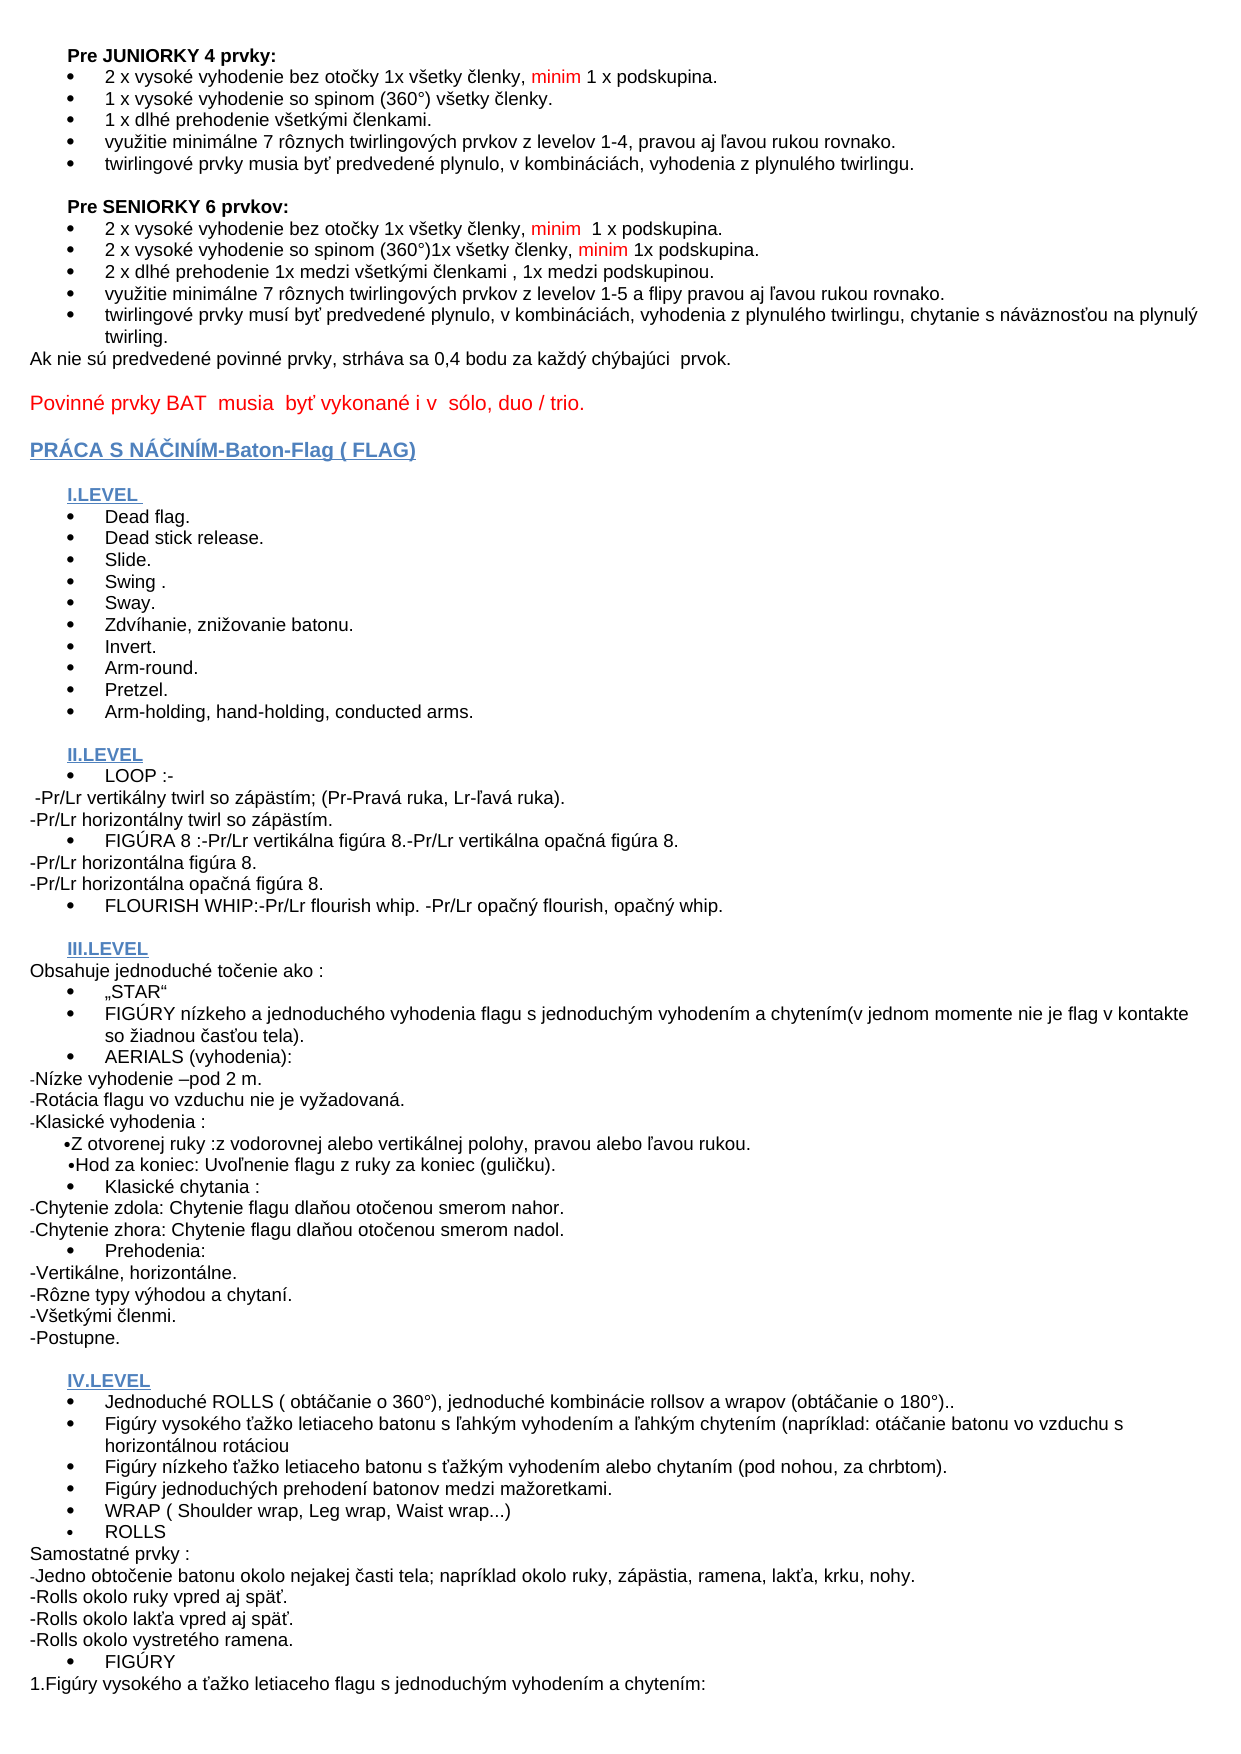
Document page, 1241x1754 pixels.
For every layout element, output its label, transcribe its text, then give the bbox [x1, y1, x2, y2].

list 1 x dlhé prehodenie všetkými členkami. [67, 109, 1211, 131]
list „STAR“ [67, 981, 1211, 1003]
list FIGÚRA 8 :-Pr/Lr vertikálna figúra 8.-Pr/Lr vertikálna opačná figúra 8. [67, 830, 1211, 852]
text Povinné prvky BAT musia byť vykonané i v sólo, duo / trio. [29, 390, 1211, 414]
list Figúry nízkeho ťažko letiaceho batonu s ťažkým vyhodením alebo chytaním (pod nohou, za chrbtom). [67, 1456, 1211, 1478]
text -Pr/Lr vertikálny twirl so zápästím; (Pr-Pravá ruka, Lr-ľavá ruka). [29, 787, 1211, 808]
list FIGÚRY nízkeho a jednoduchého vyhodenia flagu s jednoduchým vyhodením a chytením(v jednom momente nie je flag v kontakte so žiadnou časťou tela). [67, 1003, 1211, 1046]
text -Vertikálne, horizontálne. [29, 1262, 1211, 1283]
text Pre SENIORKY 6 prvkov: [29, 196, 1211, 217]
text PRÁCA S NÁČINÍM-Baton-Flag ( FLAG) [29, 438, 1211, 462]
text -Pr/Lr horizontálna opačná figúra 8. [29, 873, 1211, 895]
text Z otvorenej ruky :z vodorovnej alebo vertikálnej polohy, pravou alebo ľavou rukou. [29, 1132, 1211, 1154]
text -Jedno obtočenie batonu okolo nejakej časti tela; napríklad okolo ruky, zápästia, ramena, lakťa, krku, nohy. [29, 1564, 1211, 1586]
text Ak nie sú predvedené povinné prvky, strháva sa 0,4 bodu za každý chýbajúci prvok. [29, 347, 1211, 369]
list WRAP ( Shoulder wrap, Leg wrap, Waist wrap...) [67, 1499, 1211, 1521]
list Sway. [67, 592, 1211, 614]
text -Rolls okolo vystretého ramena. [29, 1629, 1211, 1651]
text I.LEVEL [29, 484, 1211, 505]
list Jednoduché ROLLS ( obtáčanie o 360°), jednoduché kombinácie rollsov a wrapov (obtáčanie o 180°).. [67, 1391, 1211, 1413]
list twirlingové prvky musí byť predvedené plynulo, v kombináciách, vyhodenia z plynulého twirlingu, chytanie s náväznosťou na plynulý twirling. [67, 304, 1211, 347]
text -Rolls okolo lakťa vpred aj späť. [29, 1607, 1211, 1629]
list Zdvíhanie, znižovanie batonu. [67, 614, 1211, 635]
list Dead stick release. [67, 527, 1211, 549]
list 2 x vysoké vyhodenie so spinom (360°)1x všetky členky, minim 1x podskupina. [67, 239, 1211, 261]
list AERIALS (vyhodenia): [67, 1046, 1211, 1068]
text -Pr/Lr horizontálna figúra 8. [29, 852, 1211, 873]
text -Klasické vyhodenia : [29, 1111, 1211, 1132]
list 2 x vysoké vyhodenie bez otočky 1x všetky členky, minim 1 x podskupina. [67, 66, 1211, 88]
text -Všetkými členmi. [29, 1305, 1211, 1327]
list Prehodenia: [67, 1240, 1211, 1262]
text Samostatné prvky : [29, 1543, 1211, 1564]
list FIGÚRY [67, 1651, 1211, 1672]
list 1 x vysoké vyhodenie so spinom (360°) všetky členky. [67, 88, 1211, 109]
list LOOP :- [67, 765, 1211, 787]
list Figúry jednoduchých prehodení batonov medzi mažoretkami. [67, 1478, 1211, 1499]
list Klasické chytania : [67, 1176, 1211, 1197]
text Hod za koniec: Uvoľnenie flagu z ruky za koniec (guličku). [29, 1154, 1211, 1176]
text -Chytenie zhora: Chytenie flagu dlaňou otočenou smerom nadol. [29, 1219, 1211, 1240]
list využitie minimálne 7 rôznych twirlingových prvkov z levelov 1-4, pravou aj ľavou rukou rovnako. [67, 131, 1211, 153]
list Figúry vysokého ťažko letiaceho batonu s ľahkým vyhodením a ľahkým chytením (napríklad: otáčanie batonu vo vzduchu s horizontálnou rotáciou [67, 1413, 1211, 1456]
text -Postupne. [29, 1327, 1211, 1348]
list Pretzel. [67, 679, 1211, 700]
list Dead flag. [67, 505, 1211, 527]
text -Rôzne typy výhodou a chytaní. [29, 1283, 1211, 1305]
text -Rolls okolo ruky vpred aj späť. [29, 1586, 1211, 1607]
list ROLLS [67, 1521, 1211, 1543]
text Obsahuje jednoduché točenie ako : [29, 959, 1211, 981]
text 1.Figúry vysokého a ťažko letiaceho flagu s jednoduchým vyhodením a chytením: [29, 1672, 1211, 1694]
text II.LEVEL [29, 744, 1211, 765]
text -Rotácia flagu vo vzduchu nie je vyžadovaná. [29, 1089, 1211, 1111]
text -Pr/Lr horizontálny twirl so zápästím. [29, 808, 1211, 830]
list využitie minimálne 7 rôznych twirlingových prvkov z levelov 1-5 a flipy pravou aj ľavou rukou rovnako. [67, 282, 1211, 304]
list twirlingové prvky musia byť predvedené plynulo, v kombináciách, vyhodenia z plynulého twirlingu. [67, 153, 1211, 174]
list Slide. [67, 549, 1211, 570]
text -Chytenie zdola: Chytenie flagu dlaňou otočenou smerom nahor. [29, 1197, 1211, 1219]
text Pre JUNIORKY 4 prvky: [29, 44, 1211, 66]
list 2 x dlhé prehodenie 1x medzi všetkými členkami , 1x medzi podskupinou. [67, 261, 1211, 282]
list FLOURISH WHIP:-Pr/Lr flourish whip. -Pr/Lr opačný flourish, opačný whip. [67, 895, 1211, 916]
text -Nízke vyhodenie –pod 2 m. [29, 1068, 1211, 1089]
list Invert. [67, 635, 1211, 657]
list 2 x vysoké vyhodenie bez otočky 1x všetky členky, minim 1 x podskupina. [67, 217, 1211, 239]
list Arm-holding, hand-holding, conducted arms. [67, 700, 1211, 722]
list Arm-round. [67, 657, 1211, 679]
text III.LEVEL [29, 938, 1211, 959]
text IV.LEVEL [29, 1370, 1211, 1391]
list Swing . [67, 570, 1211, 592]
